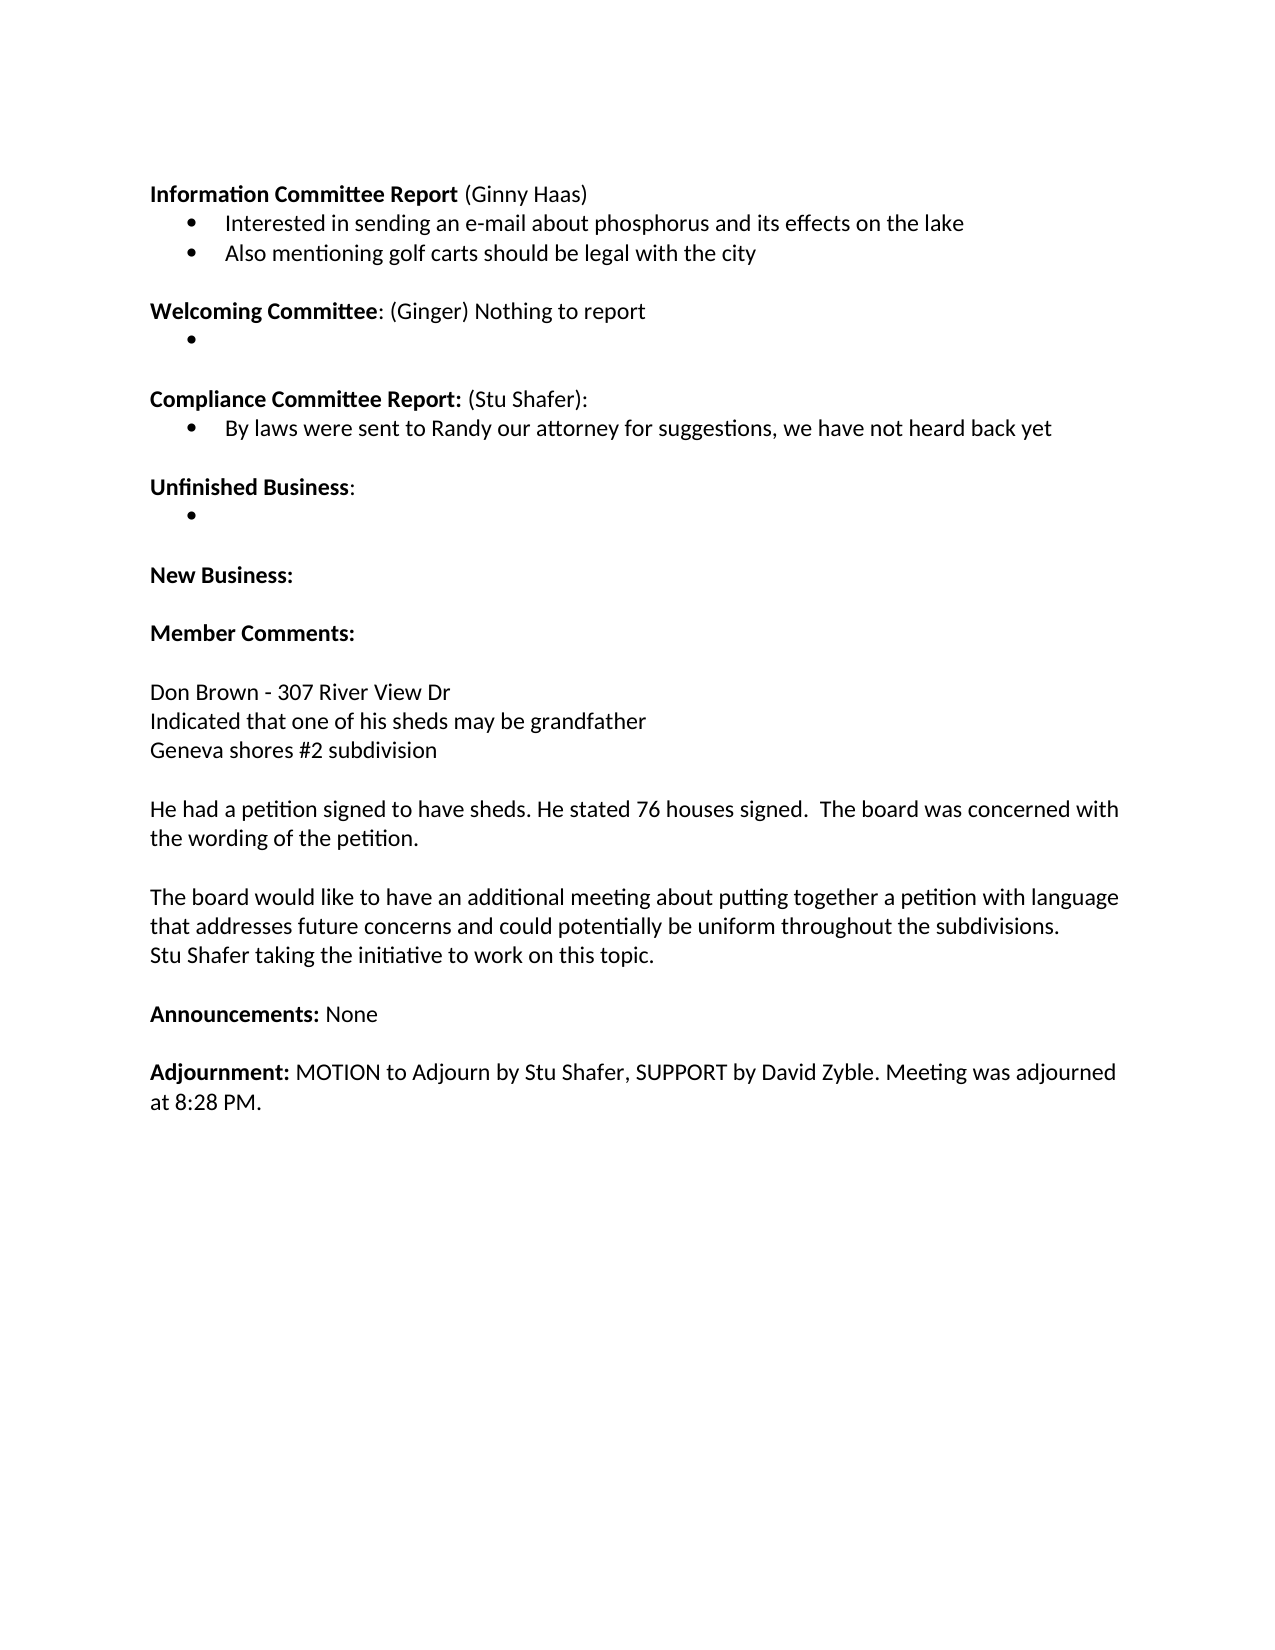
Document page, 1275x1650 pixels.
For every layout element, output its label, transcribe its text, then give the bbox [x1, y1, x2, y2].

text Adjournment: MOTION to Adjourn by Stu Shafer, SUPPORT by David Zyble. Meeting was adjourned at 8:28 PM. [150, 1057, 1125, 1116]
text Don Brown - 307 River View Dr [150, 677, 1125, 706]
text Compliance Committee Report: (Stu Shafer): [150, 384, 1125, 413]
text Welcoming Committee: (Ginger) Nothing to report [150, 296, 1125, 326]
text Unfinished Business: [150, 472, 1125, 501]
text Geneva shores #2 subdivision [150, 735, 1125, 765]
text Stu Shafer taking the initiative to work on this topic. [150, 940, 1125, 969]
list By laws were sent to Randy our attorney for suggestions, we have not heard back yet [187, 413, 1125, 443]
text Information Committee Report (Ginny Haas) [150, 179, 1125, 208]
text The board would like to have an additional meeting about putting together a petition with language that addresses future concerns and could potentially be uniform throughout the subdivisions. [150, 882, 1125, 940]
text Member Comments: [150, 618, 1125, 648]
list Interested in sending an e-mail about phosphorus and its effects on the lake [187, 208, 1125, 238]
text Indicated that one of his sheds may be grandfather [150, 706, 1125, 735]
list Also mentioning golf carts should be legal with the city [187, 238, 1125, 267]
text Announcements: None [150, 999, 1125, 1028]
text New Business: [150, 560, 1125, 589]
text He had a petition signed to have sheds. He stated 76 houses signed. The board was concerned with the wording of the petition. [150, 794, 1125, 852]
